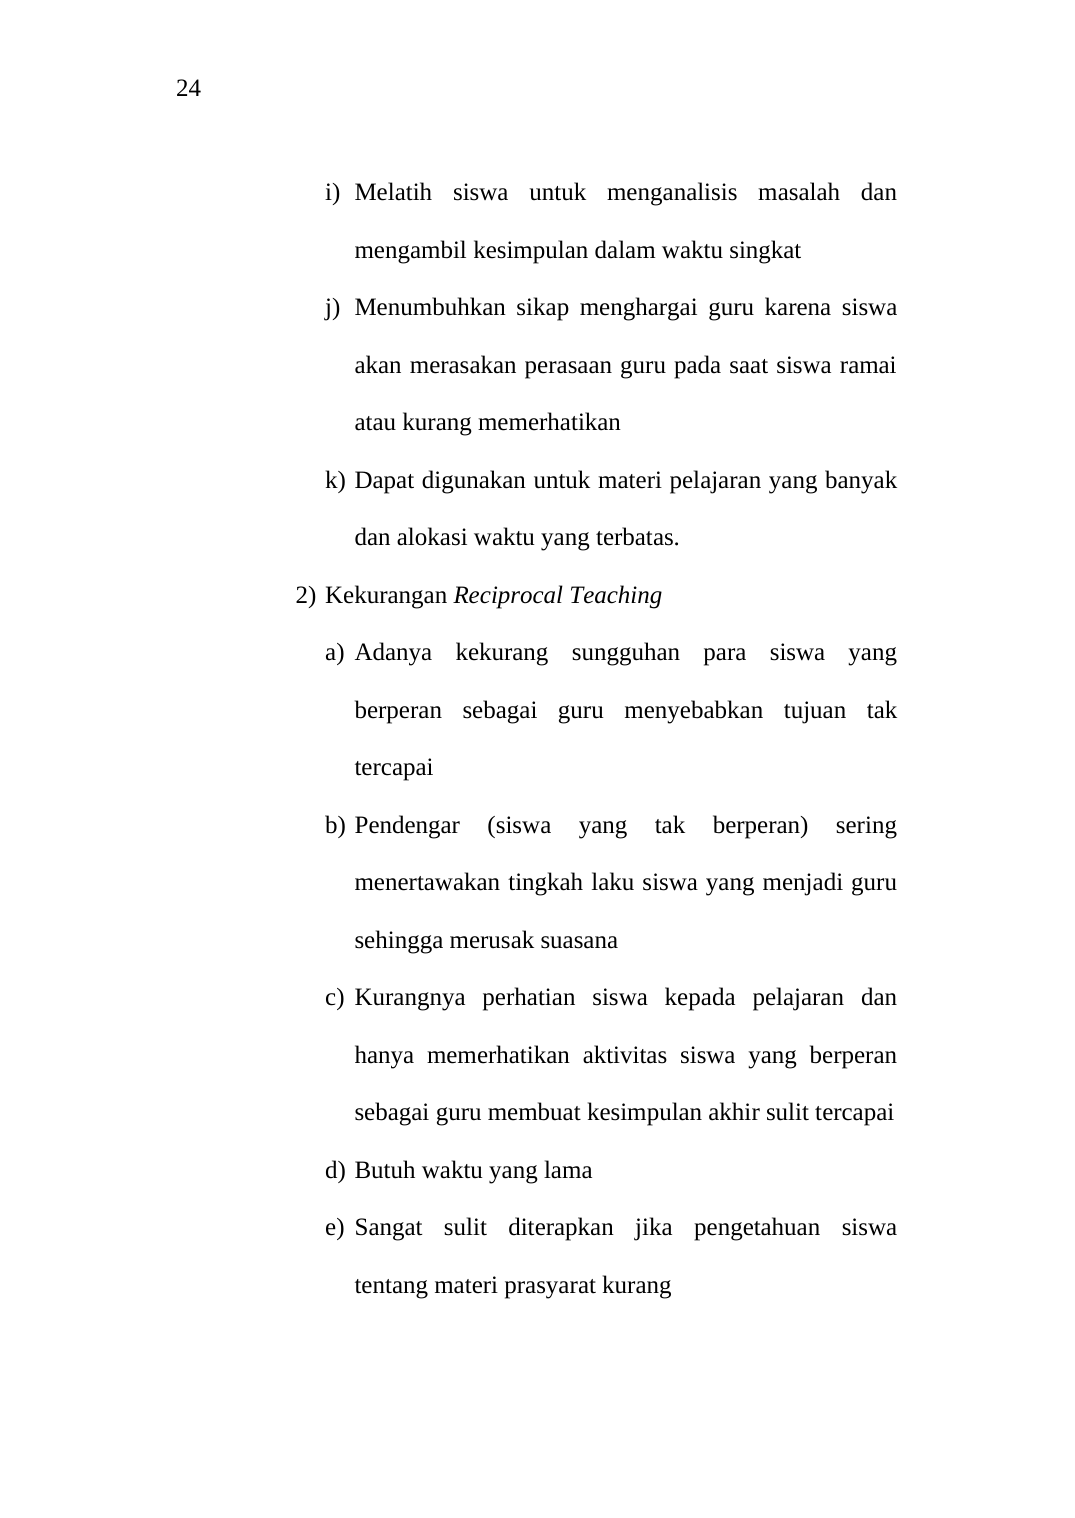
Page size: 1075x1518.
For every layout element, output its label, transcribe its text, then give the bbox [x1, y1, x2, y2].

list Dapat digunakan untuk materi pelajaran yang banyak dan alokasi waktu yang terbatas. [325, 465, 898, 551]
list Menumbuhkan sikap menghargai guru karena siswa akan merasakan perasaan guru pada saat siswa ramai atau kurang memerhatikan [325, 292, 898, 436]
list Melatih siswa untuk menganalisis masalah dan mengambil kesimpulan dalam waktu singkat [325, 177, 898, 263]
list Adanya kekurang sungguhan para siswa yang berperan sebagai guru menyebabkan tujuan tak tercapai [325, 637, 898, 781]
list Kurangnya perhatian siswa kepada pelajaran dan hanya memerhatikan aktivitas siswa yang berperan sebagai guru membuat kesimpulan akhir sulit tercapai [325, 982, 898, 1126]
list Kekurangan Reciprocal Teaching [295, 580, 898, 608]
list Sangat sulit diterapkan jika pengetahuan siswa tentang materi prasyarat kurang [325, 1212, 898, 1298]
list Butuh waktu yang lama [325, 1155, 898, 1183]
list Pendengar (siswa yang tak berperan) sering menertawakan tingkah laku siswa yang menjadi guru sehingga merusak suasana [325, 810, 898, 953]
